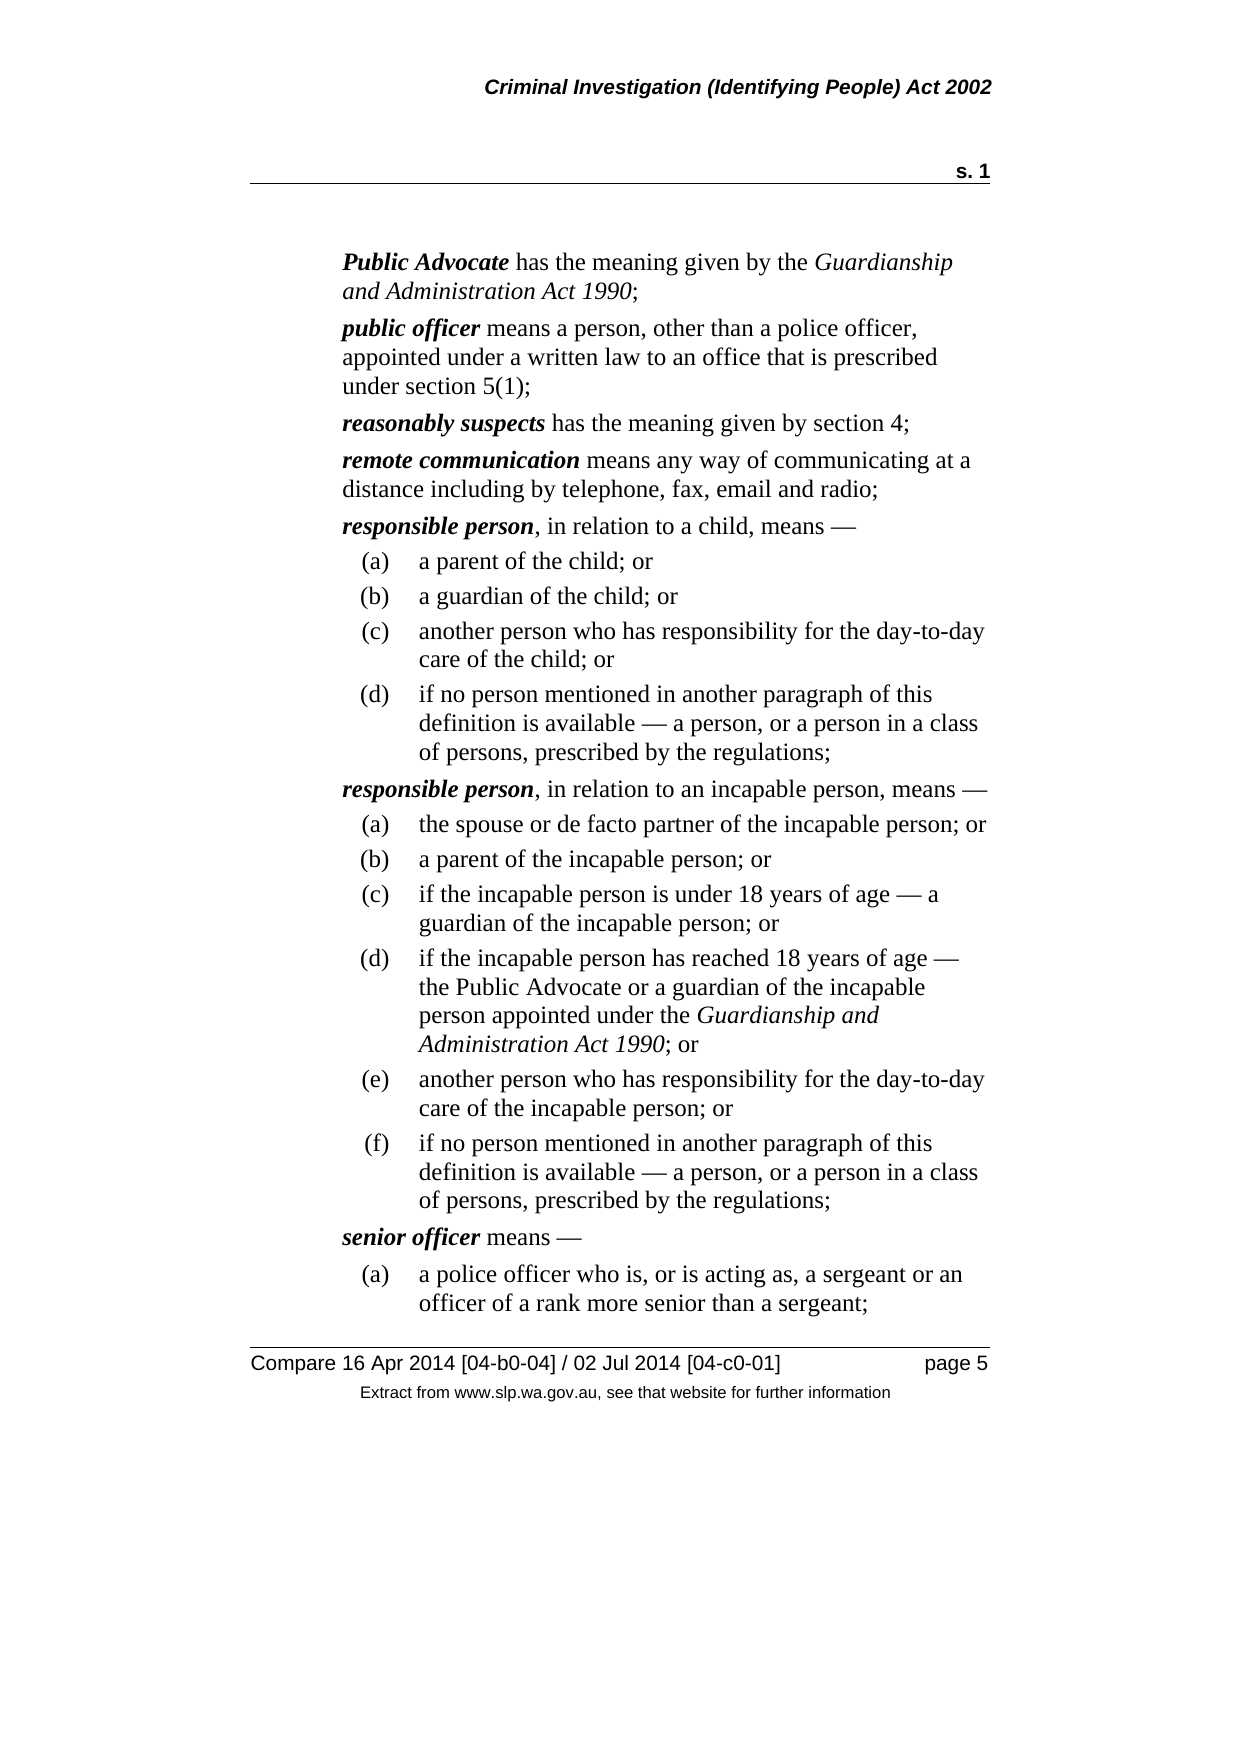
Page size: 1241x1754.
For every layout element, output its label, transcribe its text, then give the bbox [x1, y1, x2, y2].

text (a) a parent of the child; or [250, 546, 990, 574]
text (d) if no person mentioned in another paragraph of this definition is available — a person, or a person in a class of persons, prescribed by the regulations; [250, 679, 990, 766]
text (e) another person who has responsibility for the day-to-day care of the incapable person; or [250, 1064, 990, 1122]
text (d) if the incapable person has reached 18 years of age — the Public Advocate or a guardian of the incapable person appointed under the Guardianship and Administration Act 1990; or [250, 943, 990, 1058]
text reasonably suspects has the meaning given by section 4; [250, 408, 990, 437]
text responsible person, in relation to an incapable person, means — [250, 774, 990, 803]
text (a) a police officer who is, or is acting as, a sergeant or an officer of a rank more senior than a sergeant; [250, 1259, 990, 1317]
text remote communication means any way of communicating at a distance including by telephone, fax, email and radio; [250, 445, 990, 502]
text Public Advocate has the meaning given by the Guardianship and Administration Act 1990; [250, 247, 990, 305]
text public officer means a person, other than a police officer, appointed under a written law to an office that is prescribed under section 5(1); [250, 313, 990, 399]
text senior officer means — [250, 1222, 990, 1251]
text (b) a guardian of the child; or [250, 581, 990, 609]
text (c) another person who has responsibility for the day-to-day care of the child; or [250, 616, 990, 673]
text (a) the spouse or de facto partner of the incapable person; or [250, 809, 990, 838]
text (c) if the incapable person is under 18 years of age — a guardian of the incapable person; or [250, 879, 990, 937]
text responsible person, in relation to a child, means — [250, 511, 990, 539]
text (f) if no person mentioned in another paragraph of this definition is available — a person, or a person in a class of persons, prescribed by the regulations; [250, 1128, 990, 1214]
text (b) a parent of the incapable person; or [250, 844, 990, 873]
